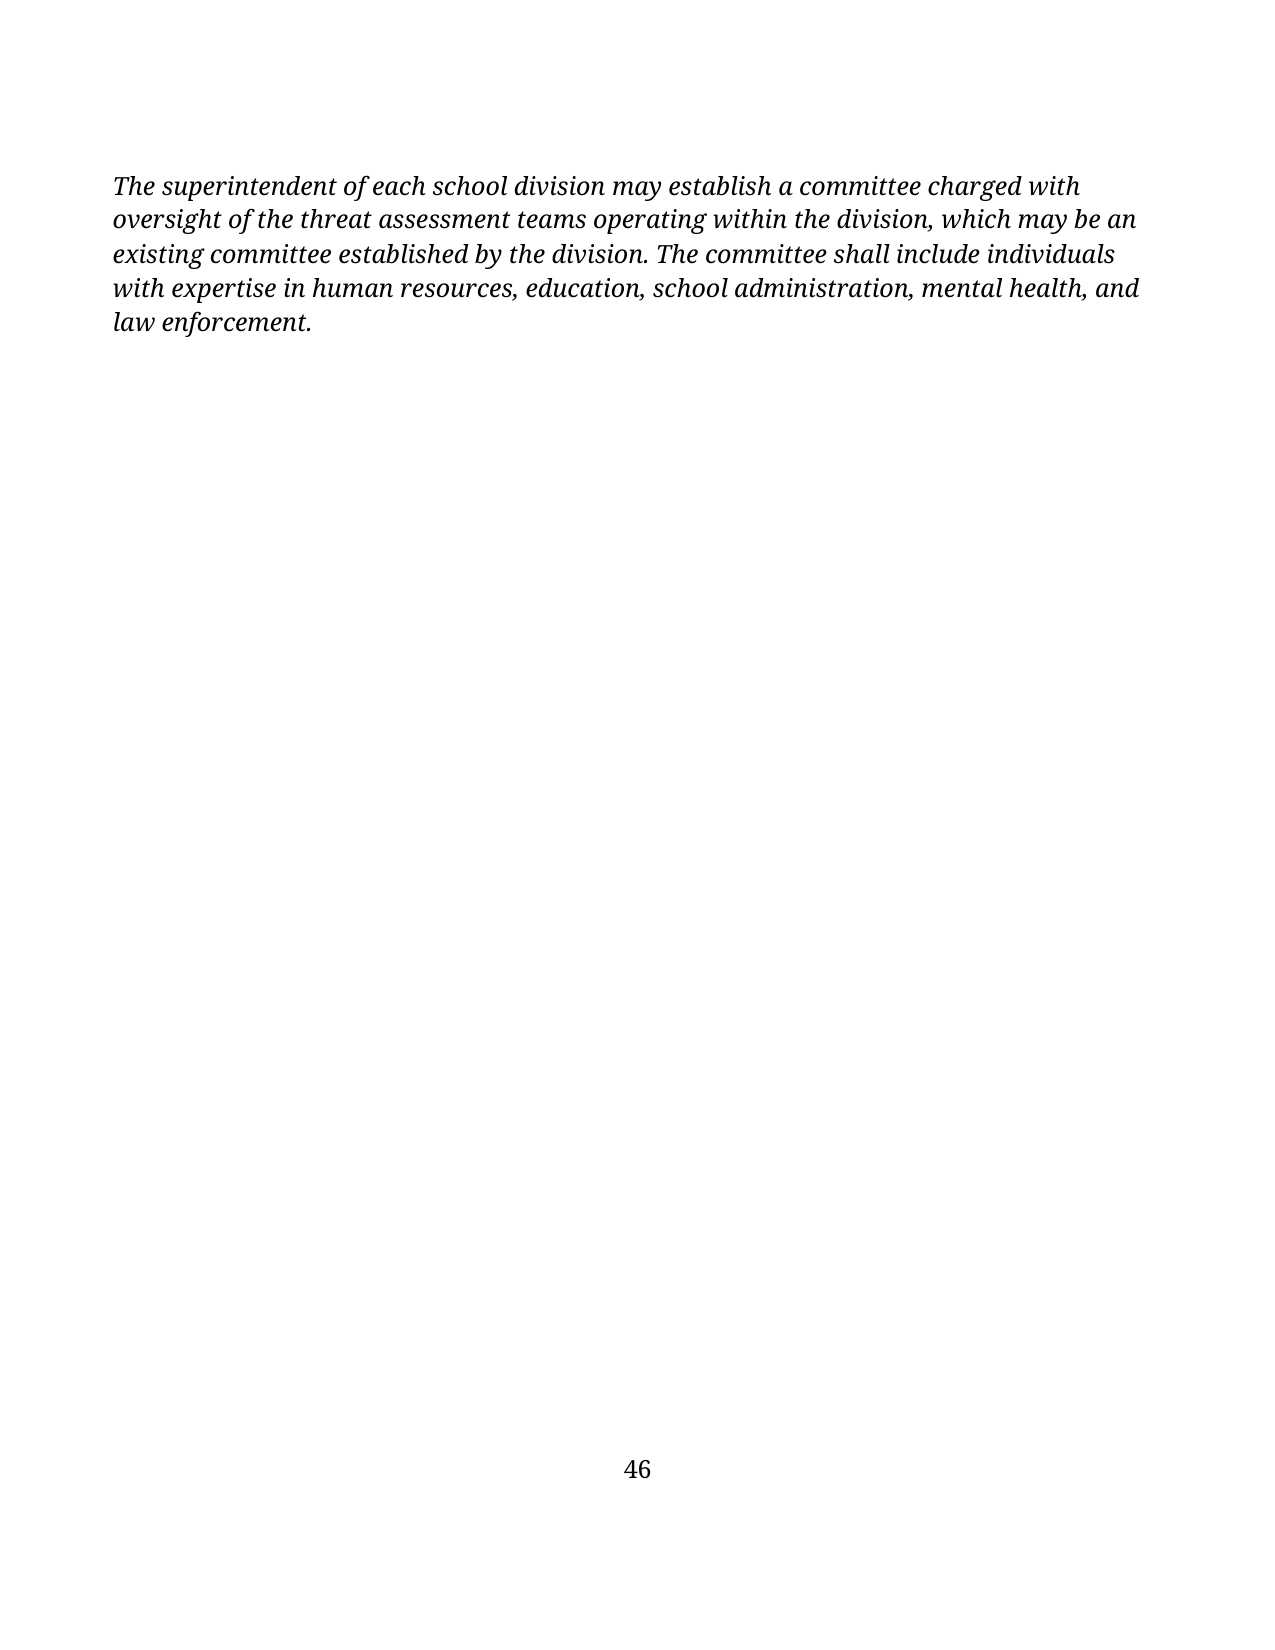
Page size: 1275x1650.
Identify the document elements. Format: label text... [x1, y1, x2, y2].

text The superintendent of each school division may establish a committee charged with oversight of the threat assessment teams operating within the division, which may be an existing committee established by the division. The committee shall include individuals with expertise in human resources, education, school administration, mental health, and law enforcement. [112, 168, 1162, 338]
